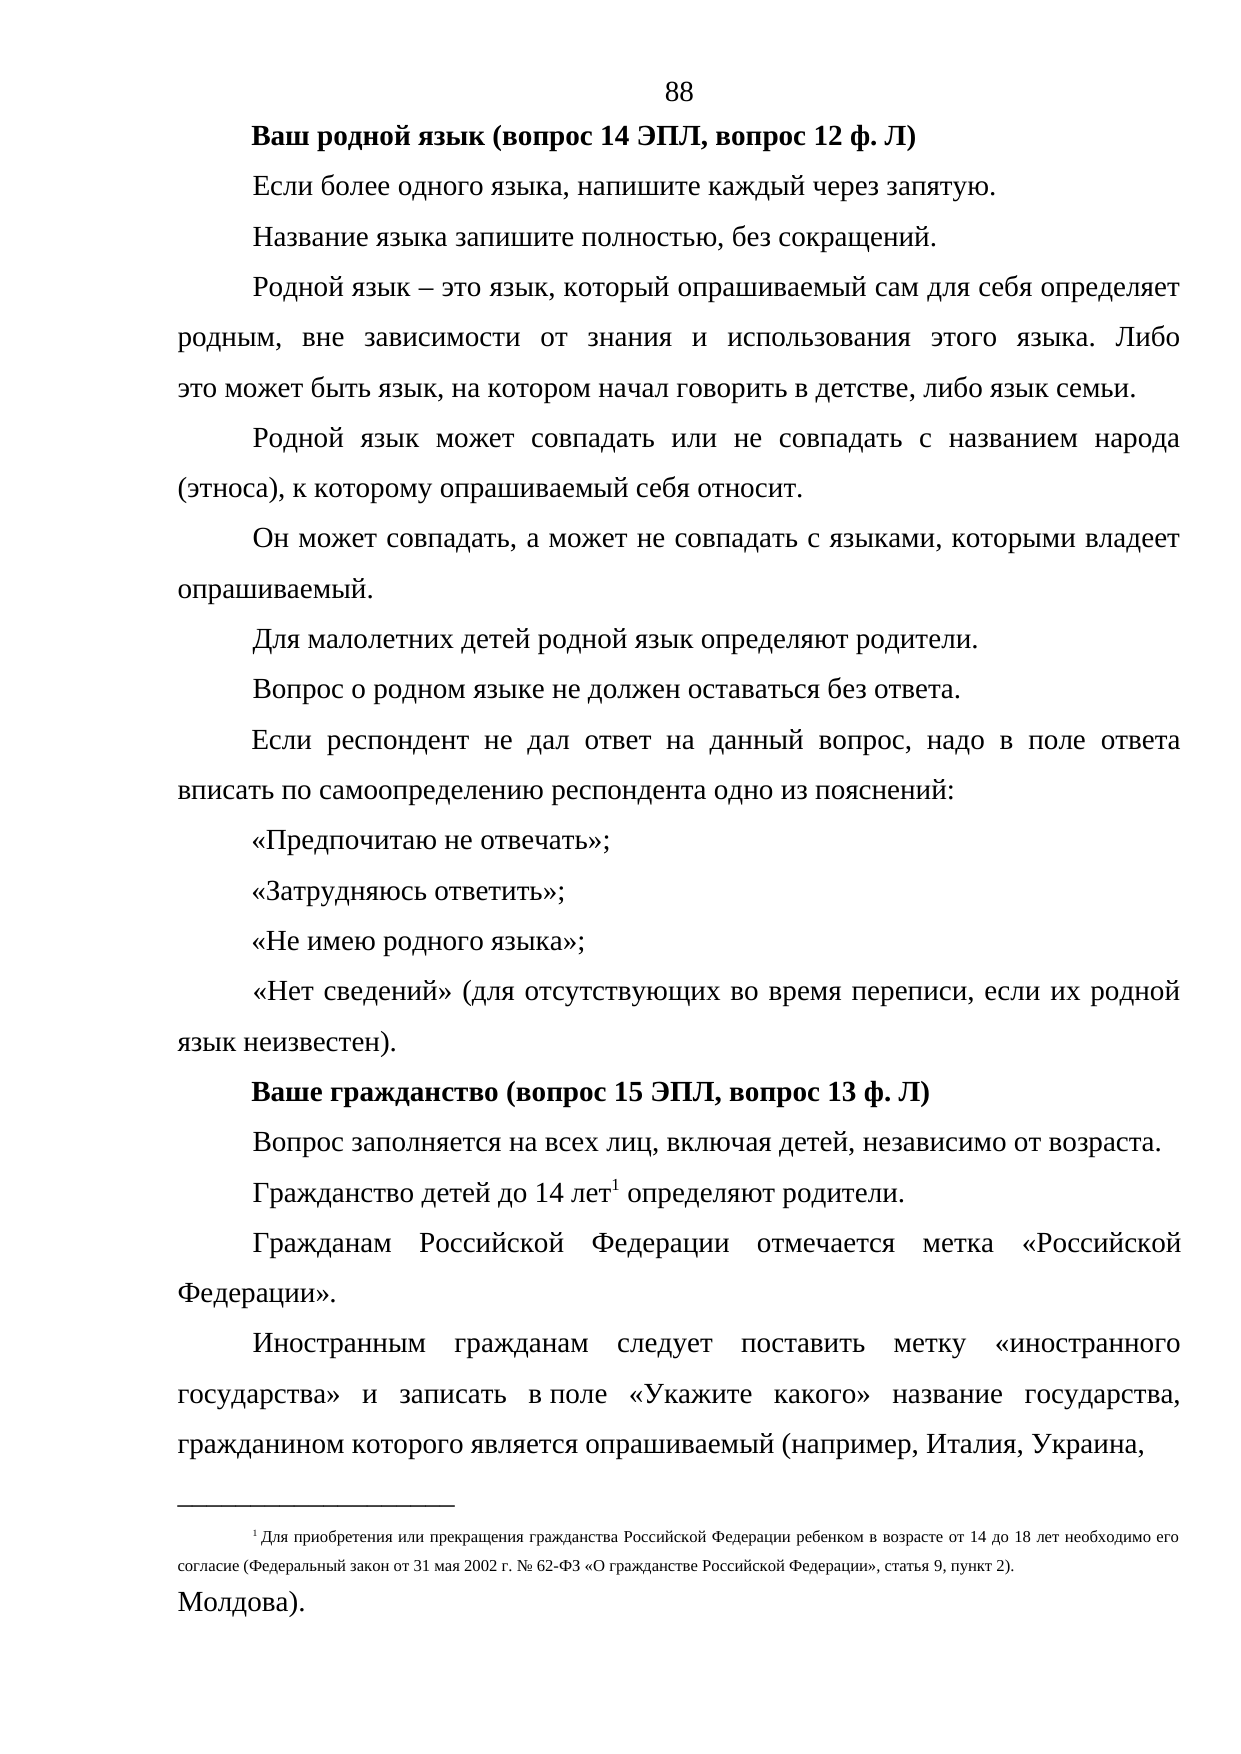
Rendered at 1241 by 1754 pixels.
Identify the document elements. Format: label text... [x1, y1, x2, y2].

text Для малолетних детей родной язык определяют родители. [177, 621, 1181, 655]
text Родной язык может совпадать или не совпадать с названием народа (этноса), к которому опрашиваемый себя относит. [177, 420, 1181, 504]
text Родной язык – это язык, который опрашиваемый сам для себя определяет родным, вне зависимости от знания и использования этого языка. Либо это может быть язык, на котором начал говорить в детстве, либо язык семьи. [177, 269, 1181, 403]
text «Нет сведений» (для отсутствующих во время переписи, если их родной язык неизвестен). [177, 973, 1181, 1057]
text Если респондент не дал ответ на данный вопрос, надо в поле ответа вписать по самоопределению респондента одно из пояснений: [177, 722, 1181, 806]
text Молдова). [177, 1584, 1181, 1618]
text Ваш родной язык (вопрос 14 ЭПЛ, вопрос 12 ф. Л) [177, 118, 1181, 152]
text Вопрос заполняется на всех лиц, включая детей, независимо от возраста. [177, 1124, 1181, 1158]
text Гражданам Российской Федерации отмечается метка «Российской Федерации». [177, 1225, 1181, 1309]
text Если более одного языка, напишите каждый через запятую. [177, 168, 1152, 202]
text Ваше гражданство (вопрос 15 ЭПЛ, вопрос 13 ф. Л) [177, 1074, 1181, 1108]
text Гражданство детей до 14 лет1 определяют родители. [177, 1175, 1181, 1208]
text ___________________ [177, 1477, 1181, 1510]
text Он может совпадать, а может не совпадать с языками, которыми владеет опрашиваемый. [177, 521, 1181, 604]
text «Затрудняюсь ответить»; [177, 873, 1181, 906]
text «Предпочитаю не отвечать»; [177, 822, 1181, 856]
text Название языка запишите полностью, без сокращений. [177, 219, 1152, 252]
text 1 Для приобретения или прекращения гражданства Российской Федерации ребенком в возрасте от 14 до 18 лет необходимо его согласие (Федеральный закон от 31 мая 2002 г. № 62-ФЗ «О гражданстве Российской Федерации», статья 9, пункт 2). [177, 1527, 1181, 1575]
text Вопрос о родном языке не должен оставаться без ответа. [177, 672, 1181, 705]
text «Не имею родного языка»; [177, 923, 1181, 957]
text Иностранным гражданам следует поставить метку «иностранного государства» и записать в поле «Укажите какого» название государства, гражданином которого является опрашиваемый (например, Италия, Украина, [177, 1326, 1181, 1460]
